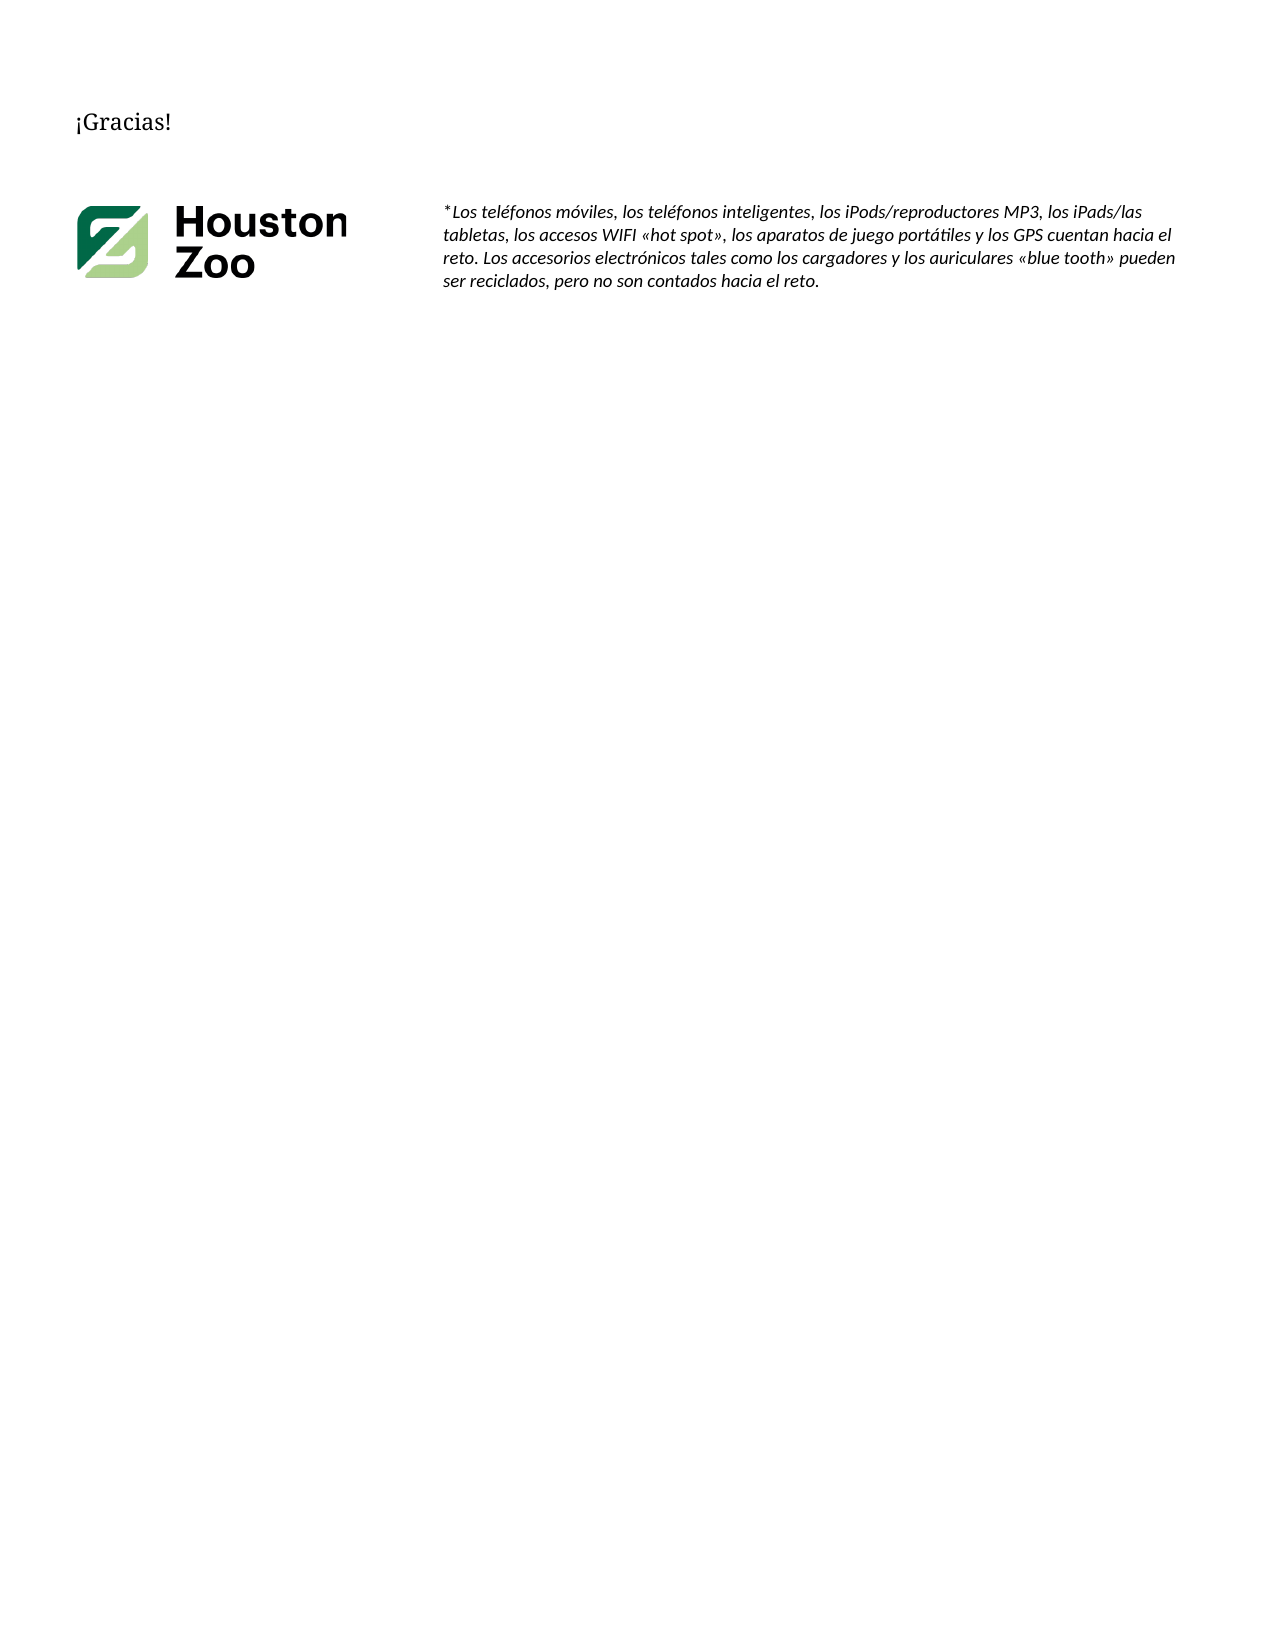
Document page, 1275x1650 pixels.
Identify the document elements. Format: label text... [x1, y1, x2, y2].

text ¡Gracias! [75, 106, 1200, 137]
